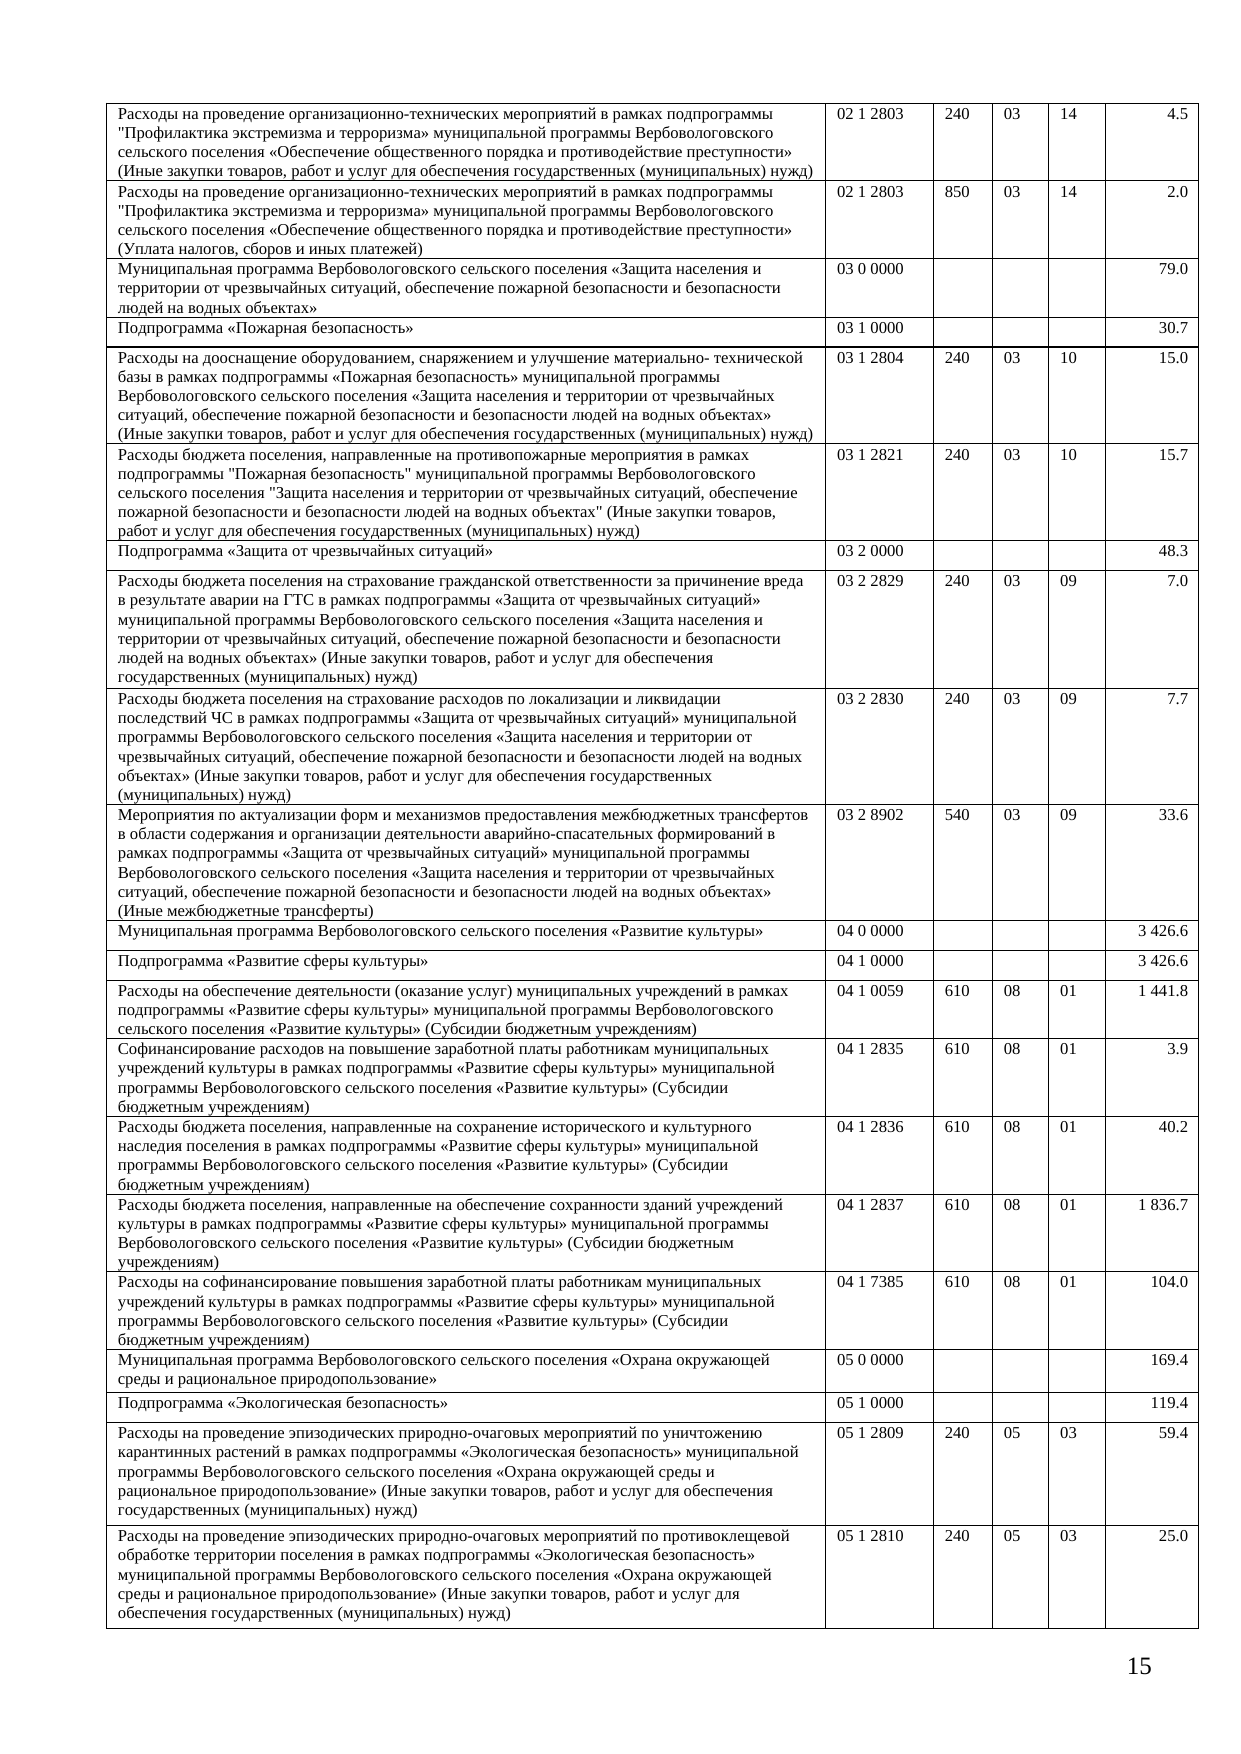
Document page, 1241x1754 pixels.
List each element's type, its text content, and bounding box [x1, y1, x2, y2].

table_cell Муниципальная программа Вербовологовского сельского поселения «Защита населения и территории от чрезвычайных ситуаций, обеспечение пожарной безопасности и безопасности людей на водных объектах» [107, 259, 825, 317]
table_cell [1049, 541, 1105, 570]
table_cell [934, 1350, 992, 1392]
table_cell [934, 541, 992, 570]
table_cell Подпрограмма «Защита от чрезвычайных ситуаций» [107, 541, 825, 570]
table_cell 03 2 0000 [826, 541, 933, 570]
table_cell 04 1 0059 [826, 981, 933, 1038]
table_cell Расходы на проведение эпизодических природно-очаговых мероприятий по уничтожению карантинных растений в рамках подпрограммы «Экологическая безопасность» муниципальной программы Вербовологовского сельского поселения «Охрана окружающей среды и рациональное природопользование» (Иные закупки товаров, работ и услуг для обеспечения государственных (муниципальных) нужд) [107, 1423, 825, 1525]
table_cell 08 [993, 1039, 1048, 1116]
table_cell 25.0 [1106, 1526, 1198, 1628]
table_cell 104.0 [1106, 1272, 1198, 1349]
table_cell [993, 318, 1048, 346]
table_cell 09 [1049, 689, 1105, 804]
table_cell 850 [934, 181, 992, 258]
table_cell 15.0 [1106, 348, 1198, 443]
table_cell Расходы бюджета поселения, направленные на обеспечение сохранности зданий учреждений культуры в рамках подпрограммы «Развитие сферы культуры» муниципальной программы Вербовологовского сельского поселения «Развитие культуры» (Субсидии бюджетным учреждениям) [107, 1195, 825, 1271]
table_cell [1049, 318, 1105, 346]
table_cell 08 [993, 1117, 1048, 1193]
table_cell Расходы на дооснащение оборудованием, снаряжением и улучшение материально- технической базы в рамках подпрограммы «Пожарная безопасность» муниципальной программы Вербовологовского сельского поселения «Защита населения и территории от чрезвычайных ситуаций, обеспечение пожарной безопасности и безопасности людей на водных объектах» (Иные закупки товаров, работ и услуг для обеспечения государственных (муниципальных) нужд) [107, 348, 825, 443]
table_cell 03 1 2821 [826, 444, 933, 540]
table_cell [1049, 1350, 1105, 1392]
table_cell 03 [993, 571, 1048, 688]
table_cell 7.7 [1106, 689, 1198, 804]
table_cell 05 0 0000 [826, 1350, 933, 1392]
table_cell 240 [934, 444, 992, 540]
table_cell 1 441.8 [1106, 981, 1198, 1038]
table_cell Софинансирование расходов на повышение заработной платы работникам муниципальных учреждений культуры в рамках подпрограммы «Развитие сферы культуры» муниципальной программы Вербовологовского сельского поселения «Развитие культуры» (Субсидии бюджетным учреждениям) [107, 1039, 825, 1116]
table_cell 03 0 0000 [826, 259, 933, 317]
table_cell [1049, 1393, 1105, 1422]
table_cell 240 [934, 689, 992, 804]
table_cell 4.5 [1106, 104, 1198, 180]
table_cell Расходы бюджета поселения, направленные на сохранение исторического и культурного наследия поселения в рамках подпрограммы «Развитие сферы культуры» муниципальной программы Вербовологовского сельского поселения «Развитие культуры» (Субсидии бюджетным учреждениям) [107, 1117, 825, 1193]
table_cell 09 [1049, 571, 1105, 688]
table_cell Расходы бюджета поселения на страхование гражданской ответственности за причинение вреда в результате аварии на ГТС в рамках подпрограммы «Защита от чрезвычайных ситуаций» муниципальной программы Вербовологовского сельского поселения «Защита населения и территории от чрезвычайных ситуаций, обеспечение пожарной безопасности и безопасности людей на водных объектах» (Иные закупки товаров, работ и услуг для обеспечения государственных (муниципальных) нужд) [107, 571, 825, 688]
table_cell 610 [934, 1195, 992, 1271]
table_cell 3.9 [1106, 1039, 1198, 1116]
table_cell 08 [993, 1272, 1048, 1349]
table_cell Подпрограмма «Пожарная безопасность» [107, 318, 825, 346]
table_cell 79.0 [1106, 259, 1198, 317]
table_cell 610 [934, 1039, 992, 1116]
table_cell 10 [1049, 348, 1105, 443]
table_cell 05 1 2809 [826, 1423, 933, 1525]
table_cell 03 [993, 104, 1048, 180]
table_cell Мероприятия по актуализации форм и механизмов предоставления межбюджетных трансфертов в области содержания и организации деятельности аварийно-спасательных формирований в рамках подпрограммы «Защита от чрезвычайных ситуаций» муниципальной программы Вербовологовского сельского поселения «Защита населения и территории от чрезвычайных ситуаций, обеспечение пожарной безопасности и безопасности людей на водных объектах» (Иные межбюджетные трансферты) [107, 805, 825, 920]
table_cell [993, 951, 1048, 979]
table_cell 540 [934, 805, 992, 920]
table_cell [993, 1350, 1048, 1392]
table_cell Расходы на проведение организационно-технических мероприятий в рамках подпрограммы "Профилактика экстремизма и терроризма» муниципальной программы Вербовологовского сельского поселения «Обеспечение общественного порядка и противодействие преступности» (Иные закупки товаров, работ и услуг для обеспечения государственных (муниципальных) нужд) [107, 104, 825, 180]
table_cell 05 [993, 1526, 1048, 1628]
table_cell 169.4 [1106, 1350, 1198, 1392]
table_cell 03 [1049, 1526, 1105, 1628]
table_cell [934, 921, 992, 950]
table_cell Расходы на проведение организационно-технических мероприятий в рамках подпрограммы "Профилактика экстремизма и терроризма» муниципальной программы Вербовологовского сельского поселения «Обеспечение общественного порядка и противодействие преступности» (Уплата налогов, сборов и иных платежей) [107, 181, 825, 258]
table_cell 03 2 2830 [826, 689, 933, 804]
table_cell 02 1 2803 [826, 104, 933, 180]
table_cell 610 [934, 981, 992, 1038]
table_cell Расходы на обеспечение деятельности (оказание услуг) муниципальных учреждений в рамках подпрограммы «Развитие сферы культуры» муниципальной программы Вербовологовского сельского поселения «Развитие культуры» (Субсидии бюджетным учреждениям) [107, 981, 825, 1038]
table_cell 48.3 [1106, 541, 1198, 570]
table_cell 03 [993, 689, 1048, 804]
table_cell 610 [934, 1117, 992, 1193]
table_cell 240 [934, 1526, 992, 1628]
table_cell [993, 1393, 1048, 1422]
table_cell 40.2 [1106, 1117, 1198, 1193]
table_cell 1 836.7 [1106, 1195, 1198, 1271]
table_cell 04 1 0000 [826, 951, 933, 979]
table_cell 01 [1049, 1117, 1105, 1193]
table_cell 04 1 2836 [826, 1117, 933, 1193]
table_cell [993, 541, 1048, 570]
table_cell 14 [1049, 104, 1105, 180]
table_cell 01 [1049, 981, 1105, 1038]
table_cell 05 1 0000 [826, 1393, 933, 1422]
table_cell [1049, 921, 1105, 950]
table_cell 02 1 2803 [826, 181, 933, 258]
table_cell 03 [993, 805, 1048, 920]
table_cell [934, 318, 992, 346]
table_cell 240 [934, 571, 992, 688]
table_cell 03 2 2829 [826, 571, 933, 688]
table_cell Расходы бюджета поселения на страхование расходов по локализации и ликвидации последствий ЧС в рамках подпрограммы «Защита от чрезвычайных ситуаций» муниципальной программы Вербовологовского сельского поселения «Защита населения и территории от чрезвычайных ситуаций, обеспечение пожарной безопасности и безопасности людей на водных объектах» (Иные закупки товаров, работ и услуг для обеспечения государственных (муниципальных) нужд) [107, 689, 825, 804]
table_cell 04 1 2837 [826, 1195, 933, 1271]
table_cell 08 [993, 1195, 1048, 1271]
table_cell 04 1 2835 [826, 1039, 933, 1116]
table_cell 3 426.6 [1106, 951, 1198, 979]
table_cell 05 1 2810 [826, 1526, 933, 1628]
table_cell [934, 1393, 992, 1422]
table_cell 04 0 0000 [826, 921, 933, 950]
table_cell 03 [993, 181, 1048, 258]
table_cell 2.0 [1106, 181, 1198, 258]
table_cell 03 1 2804 [826, 348, 933, 443]
table_cell 30.7 [1106, 318, 1198, 346]
table_cell 3 426.6 [1106, 921, 1198, 950]
table_cell 7.0 [1106, 571, 1198, 688]
table_cell [993, 259, 1048, 317]
table_cell [934, 259, 992, 317]
table_cell Расходы бюджета поселения, направленные на противопожарные мероприятия в рамках подпрограммы "Пожарная безопасность" муниципальной программы Вербовологовского сельского поселения "Защита населения и территории от чрезвычайных ситуаций, обеспечение пожарной безопасности и безопасности людей на водных объектах" (Иные закупки товаров, работ и услуг для обеспечения государственных (муниципальных) нужд) [107, 444, 825, 540]
table_cell 119.4 [1106, 1393, 1198, 1422]
table_cell [1049, 259, 1105, 317]
table_cell 15.7 [1106, 444, 1198, 540]
table_cell 33.6 [1106, 805, 1198, 920]
table_cell 01 [1049, 1195, 1105, 1271]
table_cell 09 [1049, 805, 1105, 920]
table_cell 05 [993, 1423, 1048, 1525]
table_cell [993, 921, 1048, 950]
table_cell 14 [1049, 181, 1105, 258]
table_cell 240 [934, 1423, 992, 1525]
table_cell 03 [993, 348, 1048, 443]
table_cell [1049, 951, 1105, 979]
table_cell 03 2 8902 [826, 805, 933, 920]
table_cell 04 1 7385 [826, 1272, 933, 1349]
table_cell 03 [1049, 1423, 1105, 1525]
table_cell Муниципальная программа Вербовологовского сельского поселения «Охрана окружающей среды и рациональное природопользование» [107, 1350, 825, 1392]
table_cell 08 [993, 981, 1048, 1038]
table_cell 240 [934, 104, 992, 180]
table_cell 01 [1049, 1272, 1105, 1349]
table_cell Подпрограмма «Экологическая безопасность» [107, 1393, 825, 1422]
table_cell 01 [1049, 1039, 1105, 1116]
table_cell 59.4 [1106, 1423, 1198, 1525]
table_cell 240 [934, 348, 992, 443]
table_cell 610 [934, 1272, 992, 1349]
table_cell 03 1 0000 [826, 318, 933, 346]
table_cell 10 [1049, 444, 1105, 540]
table_cell Муниципальная программа Вербовологовского сельского поселения «Развитие культуры» [107, 921, 825, 950]
table_cell 03 [993, 444, 1048, 540]
table_cell [934, 951, 992, 979]
table_cell Расходы на софинансирование повышения заработной платы работникам муниципальных учреждений культуры в рамках подпрограммы «Развитие сферы культуры» муниципальной программы Вербовологовского сельского поселения «Развитие культуры» (Субсидии бюджетным учреждениям) [107, 1272, 825, 1349]
table_cell Расходы на проведение эпизодических природно-очаговых мероприятий по противоклещевой обработке территории поселения в рамках подпрограммы «Экологическая безопасность» муниципальной программы Вербовологовского сельского поселения «Охрана окружающей среды и рациональное природопользование» (Иные закупки товаров, работ и услуг для обеспечения государственных (муниципальных) нужд) [107, 1526, 825, 1628]
table_cell Подпрограмма «Развитие сферы культуры» [107, 951, 825, 979]
